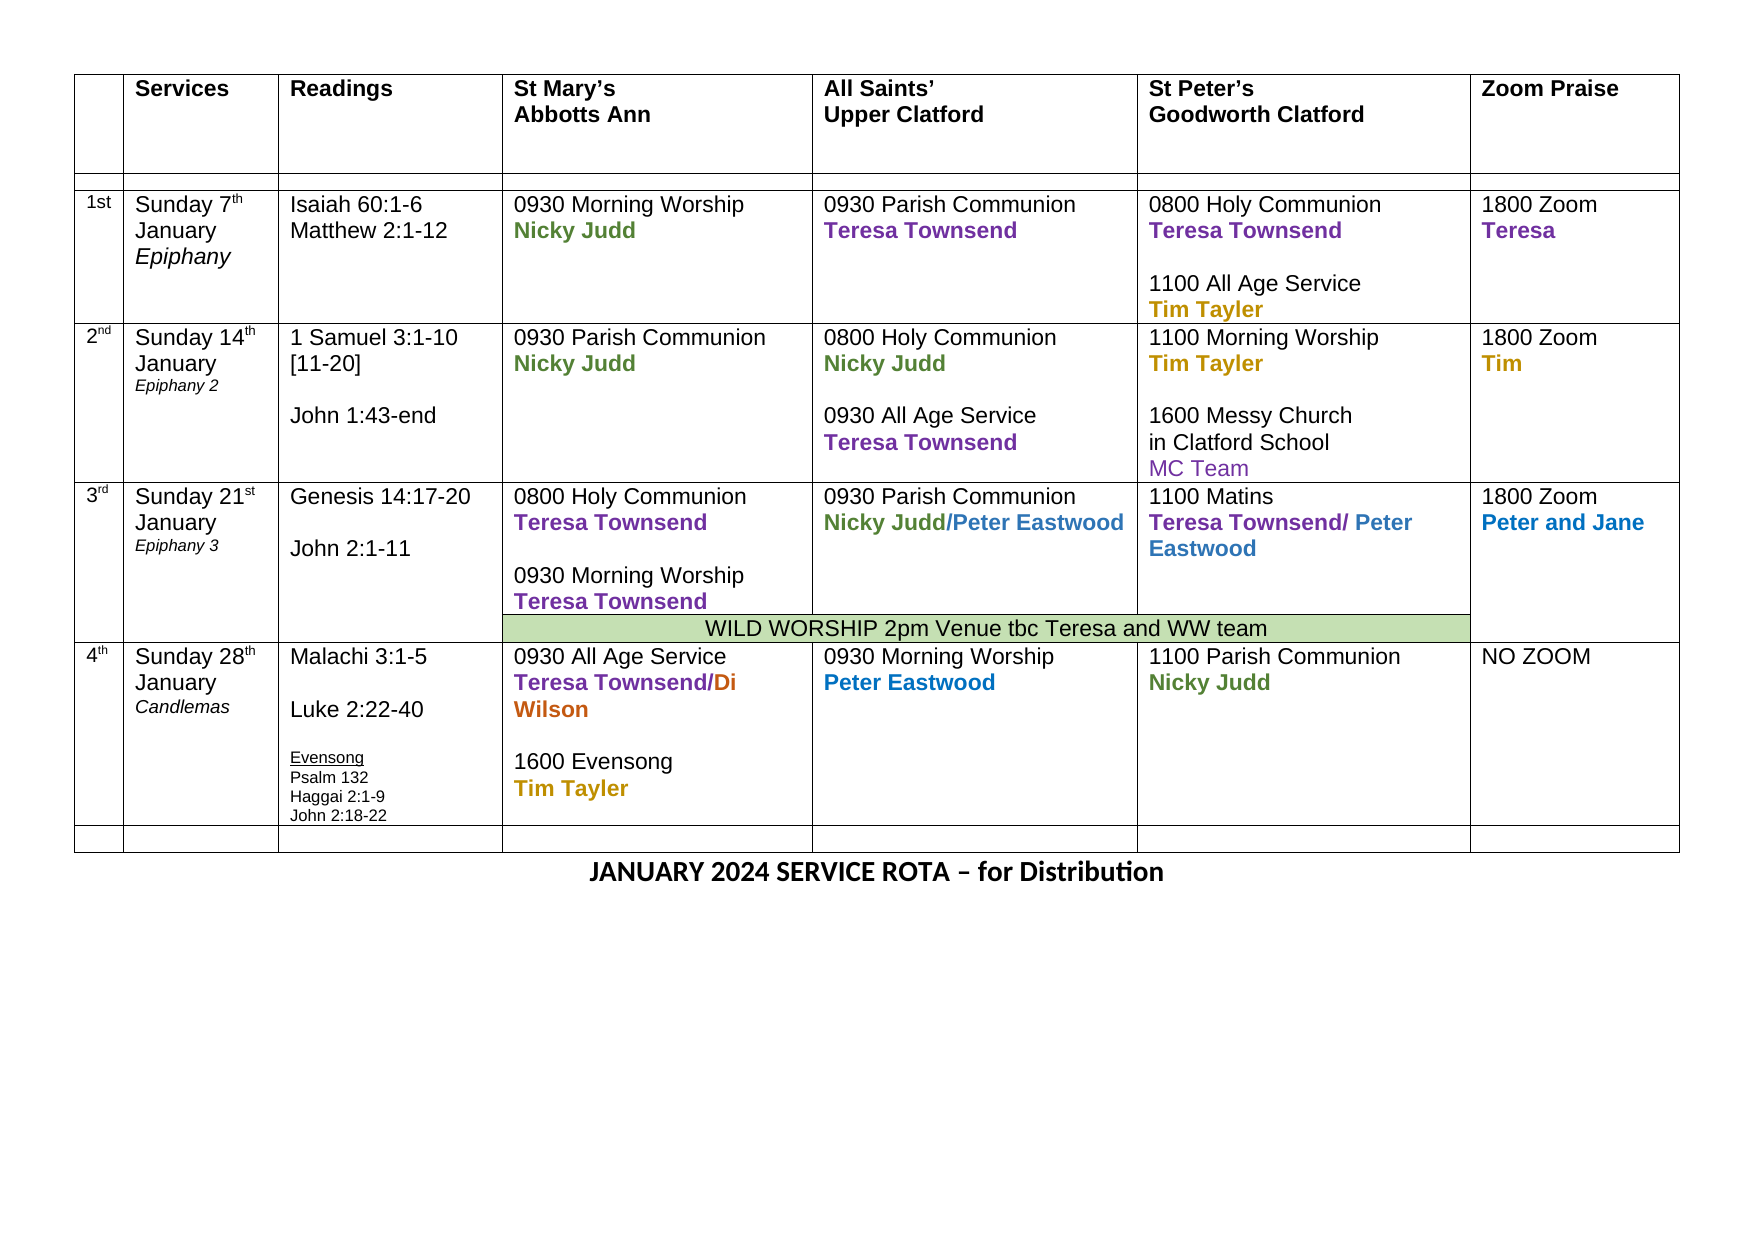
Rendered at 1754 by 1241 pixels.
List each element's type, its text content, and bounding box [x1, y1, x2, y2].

table_cell [1138, 174, 1470, 189]
table_cell [279, 174, 502, 189]
table_cell 0930 Parish Communion Teresa Townsend [813, 191, 1137, 322]
table_cell Sunday 14th January Epiphany 2 [124, 324, 278, 482]
table_cell [503, 826, 812, 852]
table_header St Mary’s Abbotts Ann [503, 75, 812, 173]
table_cell Sunday 21st January Epiphany 3 [124, 483, 278, 642]
table_cell 1 Samuel 3:1-10 [11-20] John 1:43-end [279, 324, 502, 482]
table_cell [1471, 826, 1679, 852]
table_cell 0930 All Age Service Teresa Townsend/Di Wilson 1600 Evensong Tim Tayler [503, 643, 812, 825]
table_header St Peter’s Goodworth Clatford [1138, 75, 1470, 173]
table_cell [813, 826, 1137, 852]
table_cell 0930 Morning Worship Peter Eastwood [813, 643, 1137, 825]
table_cell Sunday 28th January Candlemas [124, 643, 278, 825]
table_cell 1100 Parish Communion Nicky Judd [1138, 643, 1470, 825]
text JANUARY 2024 SERVICE ROTA – for Distribution [150, 853, 1604, 889]
table_header Zoom Praise [1471, 75, 1679, 173]
table_cell 4th [75, 643, 123, 825]
table_cell 1100 Matins Teresa Townsend/ Peter Eastwood [1138, 483, 1470, 614]
table_cell [279, 826, 502, 852]
table_cell [813, 174, 1137, 189]
table_cell 1800 Zoom Teresa [1471, 191, 1679, 322]
table_cell 2nd [75, 324, 123, 482]
table_header Readings [279, 75, 502, 173]
table_header [75, 75, 123, 173]
table_cell [1471, 174, 1679, 189]
table_cell 0800 Holy Communion Teresa Townsend 1100 All Age Service Tim Tayler [1138, 191, 1470, 322]
table_header Services [124, 75, 278, 173]
table_cell 0930 Morning Worship Nicky Judd [503, 191, 812, 322]
table_cell 3rd [75, 483, 123, 642]
table_cell 1800 Zoom Peter and Jane [1471, 483, 1679, 642]
table_cell Malachi 3:1-5 Luke 2:22-40 Evensong Psalm 132 Haggai 2:1-9 John 2:18-22 [279, 643, 502, 825]
table_cell 0930 Parish Communion Nicky Judd/Peter Eastwood [813, 483, 1137, 614]
table_cell [75, 826, 123, 852]
table_cell [503, 174, 812, 189]
table_cell 1800 Zoom Tim [1471, 324, 1679, 482]
table_cell WILD WORSHIP 2pm Venue tbc Teresa and WW team [503, 615, 1470, 642]
table_cell Isaiah 60:1-6 Matthew 2:1-12 [279, 191, 502, 322]
table_cell Genesis 14:17-20 John 2:1-11 [279, 483, 502, 642]
table_cell [1138, 826, 1470, 852]
table_cell NO ZOOM [1471, 643, 1679, 825]
table_cell [124, 826, 278, 852]
table_cell 1100 Morning Worship Tim Tayler 1600 Messy Church in Clatford School MC Team [1138, 324, 1470, 482]
table_cell 0800 Holy Communion Teresa Townsend 0930 Morning Worship Teresa Townsend [503, 483, 812, 614]
table_cell [75, 174, 123, 189]
table_header All Saints’ Upper Clatford [813, 75, 1137, 173]
table_cell 0800 Holy Communion Nicky Judd 0930 All Age Service Teresa Townsend [813, 324, 1137, 482]
table_cell [124, 174, 278, 189]
table_cell 1st [75, 191, 123, 322]
table_cell Sunday 7th January Epiphany [124, 191, 278, 322]
table_cell 0930 Parish Communion Nicky Judd [503, 324, 812, 482]
